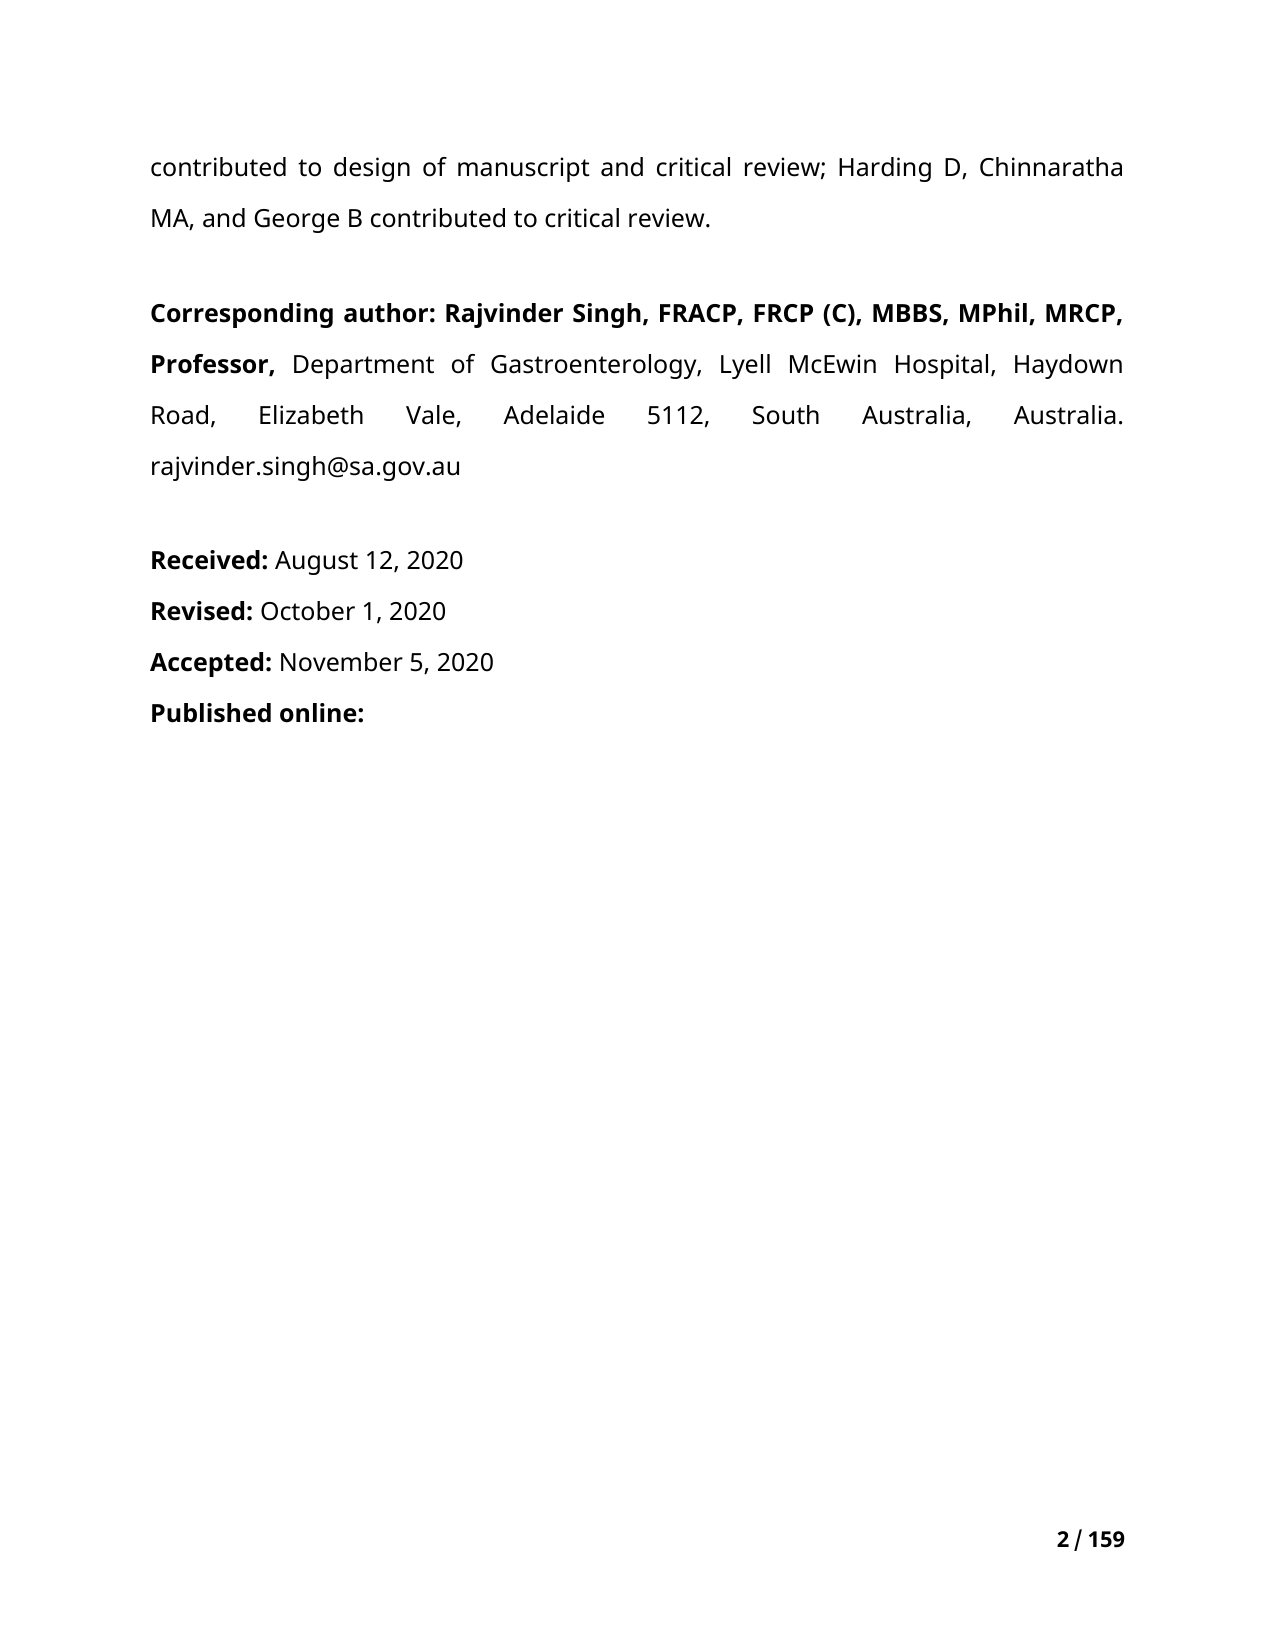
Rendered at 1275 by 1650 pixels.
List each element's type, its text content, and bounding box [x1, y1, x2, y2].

text Accepted: November 5, 2020 [150, 644, 1125, 679]
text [150, 150, 1125, 235]
text Published online: [150, 696, 1125, 730]
text Corresponding author: Rajvinder Singh, FRACP, FRCP (C), MBBS, MPhil, MRCP, Professor, Department of Gastroenterology, Lyell McEwin Hospital, Haydown Road, Elizabeth Vale, Adelaide 5112, South Australia, Australia. rajvinder.singh@sa.gov.au [150, 295, 1125, 482]
text Revised: October 1, 2020 [150, 593, 1125, 628]
text Received: August 12, 2020 [150, 542, 1125, 577]
